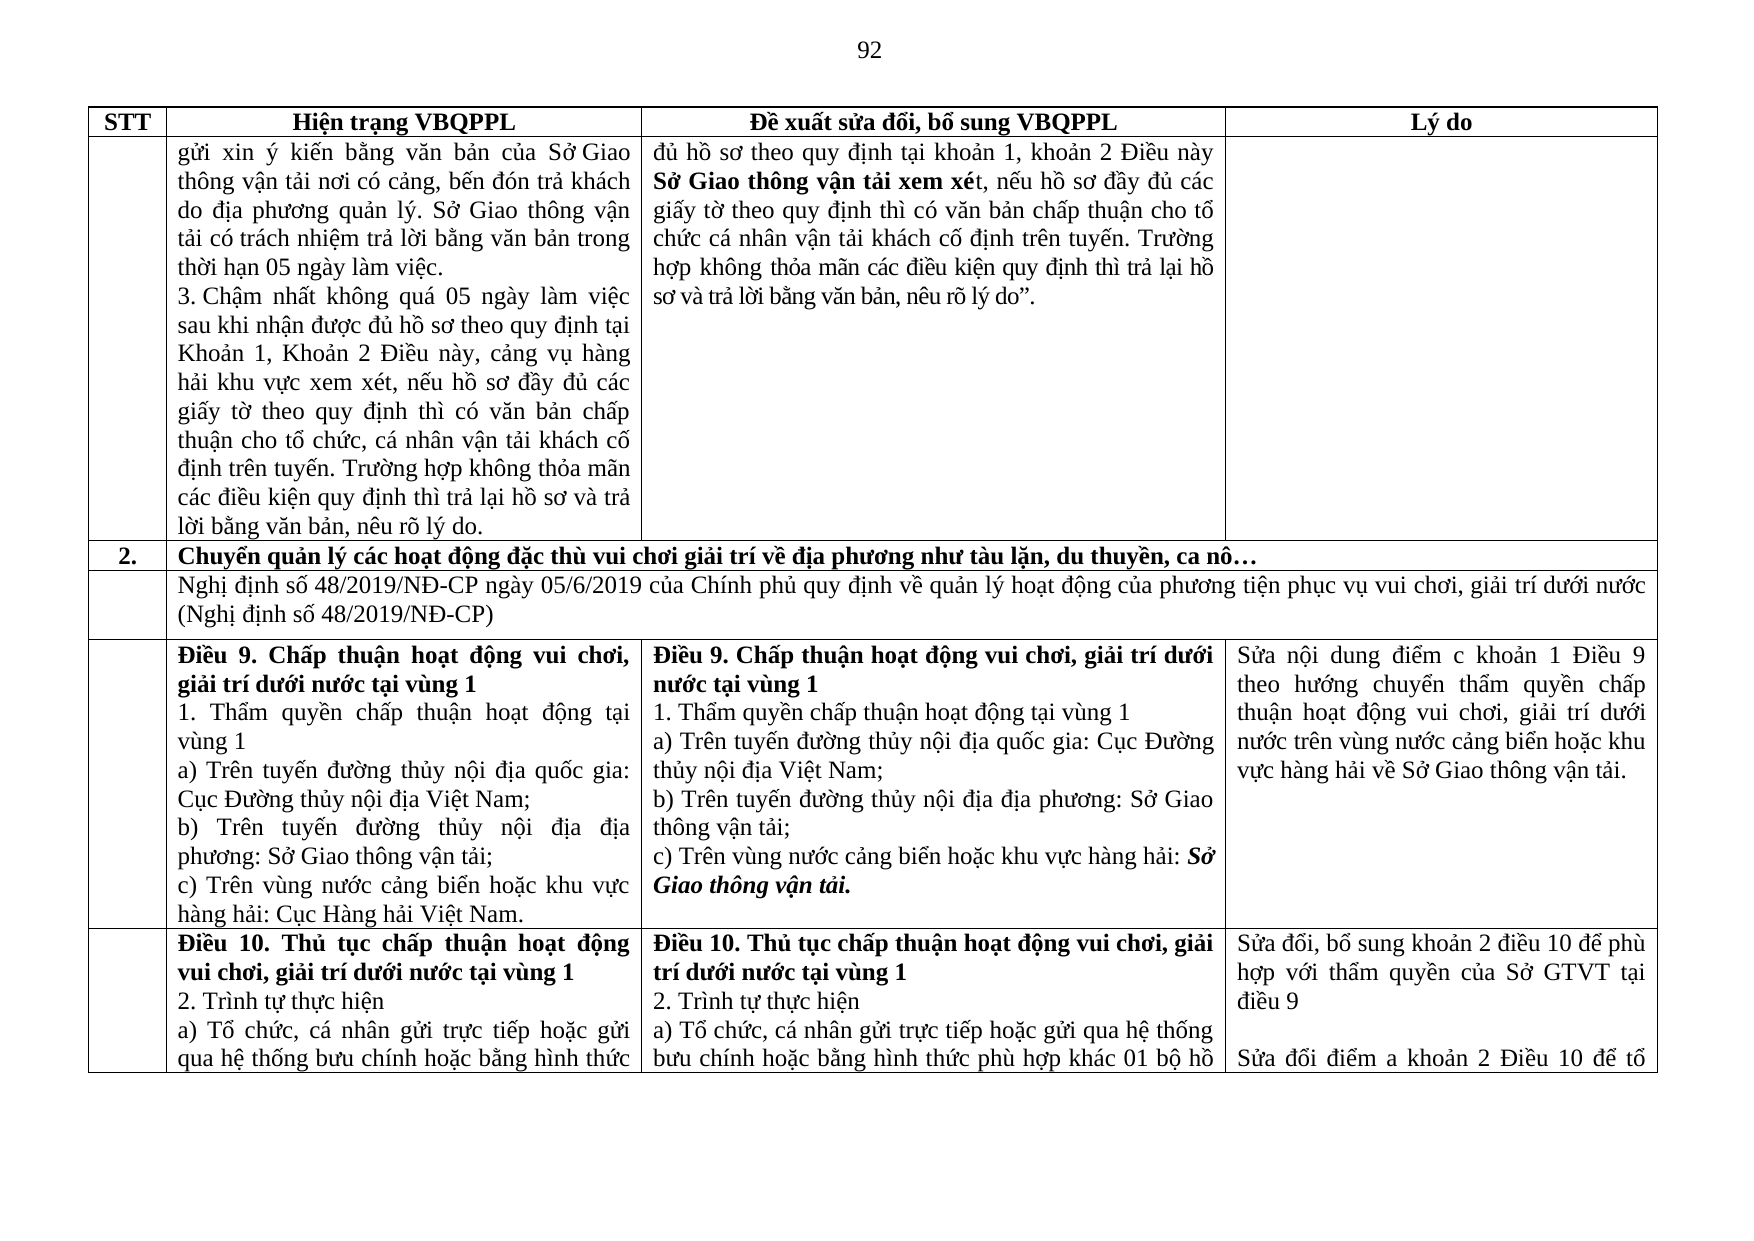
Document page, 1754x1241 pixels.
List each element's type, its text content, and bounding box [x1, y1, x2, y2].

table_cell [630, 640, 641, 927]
table_header Lý do [1226, 108, 1657, 136]
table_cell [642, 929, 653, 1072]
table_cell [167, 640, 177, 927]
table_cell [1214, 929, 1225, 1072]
table_cell [89, 571, 166, 639]
table_cell [89, 137, 166, 540]
table_cell [89, 929, 166, 1072]
table_cell Chuyển quản lý các hoạt động đặc thù vui chơi giải trí về địa phương như tàu lặn, du thuyền, ca nô… [167, 541, 1657, 569]
table_header STT [89, 108, 166, 136]
table_cell Sửa nội dung điểm c khoản 1 Điều 9 theo hướng chuyển thẩm quyền chấp thuận hoạt động vui chơi, giải trí dưới nước trên vùng nước cảng biển hoặc khu vực hàng hải về Sở Giao thông vận tải. [1226, 640, 1657, 927]
table_header Đề xuất sửa đổi, bổ sung VBQPPL [642, 108, 1225, 136]
table_cell [89, 640, 166, 927]
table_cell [642, 137, 1225, 540]
table_cell Nghị định số 48/2019/NĐ-CP ngày 05/6/2019 của Chính phủ quy định về quản lý hoạt động của phương tiện phục vụ vui chơi, giải trí dưới nước (Nghị định số 48/2019/NĐ-CP) [167, 571, 1657, 639]
table_header Hiện trạng VBQPPL [167, 108, 641, 136]
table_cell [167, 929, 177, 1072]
table_cell 2. [89, 541, 166, 569]
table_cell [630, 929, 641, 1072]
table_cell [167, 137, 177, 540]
table_cell Điều 9. Chấp thuận hoạt động vui chơi, giải trí dưới nước tại vùng 1 1. Thẩm quyền chấp thuận hoạt động tại vùng 1 a) Trên tuyến đường thủy nội địa quốc gia: Cục Đường thủy nội địa Việt Nam; b) Trên tuyến đường thủy nội địa địa phương: Sở Giao thông vận tải; c) Trên vùng nước cảng biển hoặc khu vực hàng hải: Sở Giao thông vận tải. [642, 640, 1225, 927]
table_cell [1226, 929, 1657, 1072]
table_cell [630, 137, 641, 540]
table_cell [1226, 137, 1657, 540]
